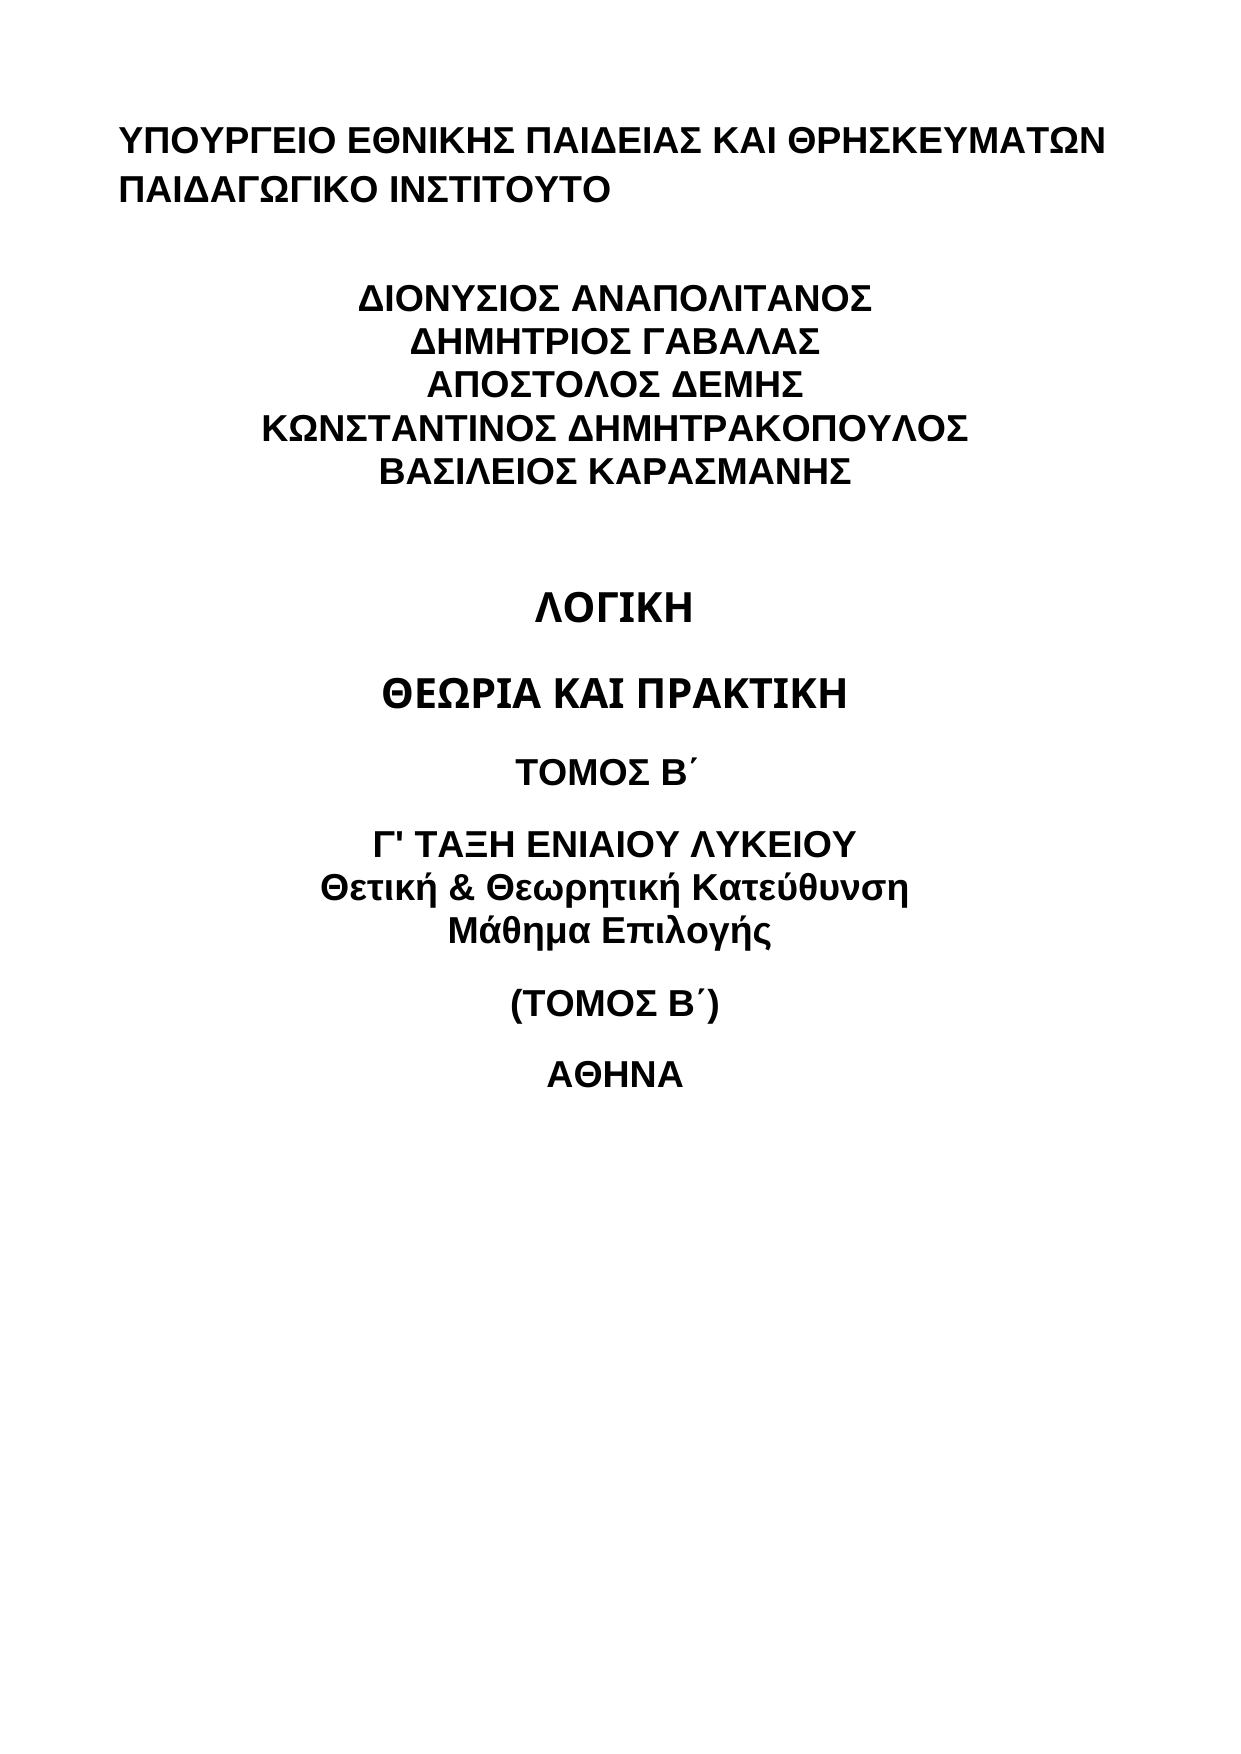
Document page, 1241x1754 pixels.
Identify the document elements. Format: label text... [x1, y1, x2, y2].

text ΥΠΟΥΡΓΕΙΟ ΕΘΝΙΚΗΣ ΠΑΙΔΕΙΑΣ ΚΑΙ ΘΡΗΣΚΕΥΜΑΤΩΝ ΠΑΙΔΑΓΩΓΙΚΟ ΙΝΣΤΙΤΟΥΤΟ [118, 118, 1122, 243]
text ΛΟΓΙΚΗ [118, 578, 1122, 635]
text ΔΙΟΝΥΣΙΟΣ ΑΝΑΠΟΛΙΤΑΝΟΣ ΔΗΜΗΤΡΙΟΣ ΓΑΒΑΛΑΣ ΑΠΟΣΤΟΛΟΣ ΔΕΜΗΣ ΚΩΝΣΤΑΝΤΙΝΟΣ ΔΗΜΗΤΡΑΚΟΠΟΥΛΟΣ ΒΑΣΙΛΕΙΟΣ ΚΑΡΑΣΜΑΝΗΣ [118, 276, 1122, 492]
text ΤΟΜΟΣ Β΄ [118, 750, 1122, 793]
text ΘΕΩΡΙΑ ΚΑΙ ΠΡΑΚΤΙΚΗ [118, 664, 1122, 721]
text (ΤΟΜΟΣ Β΄) ΑΘΗΝΑ [118, 981, 1122, 1095]
text Γ' ΤΑΞΗ ΕΝΙΑΙΟΥ ΛΥΚΕΙΟΥ Θετική & Θεωρητική Κατεύθυνση Μάθημα Επιλογής [118, 822, 1122, 952]
